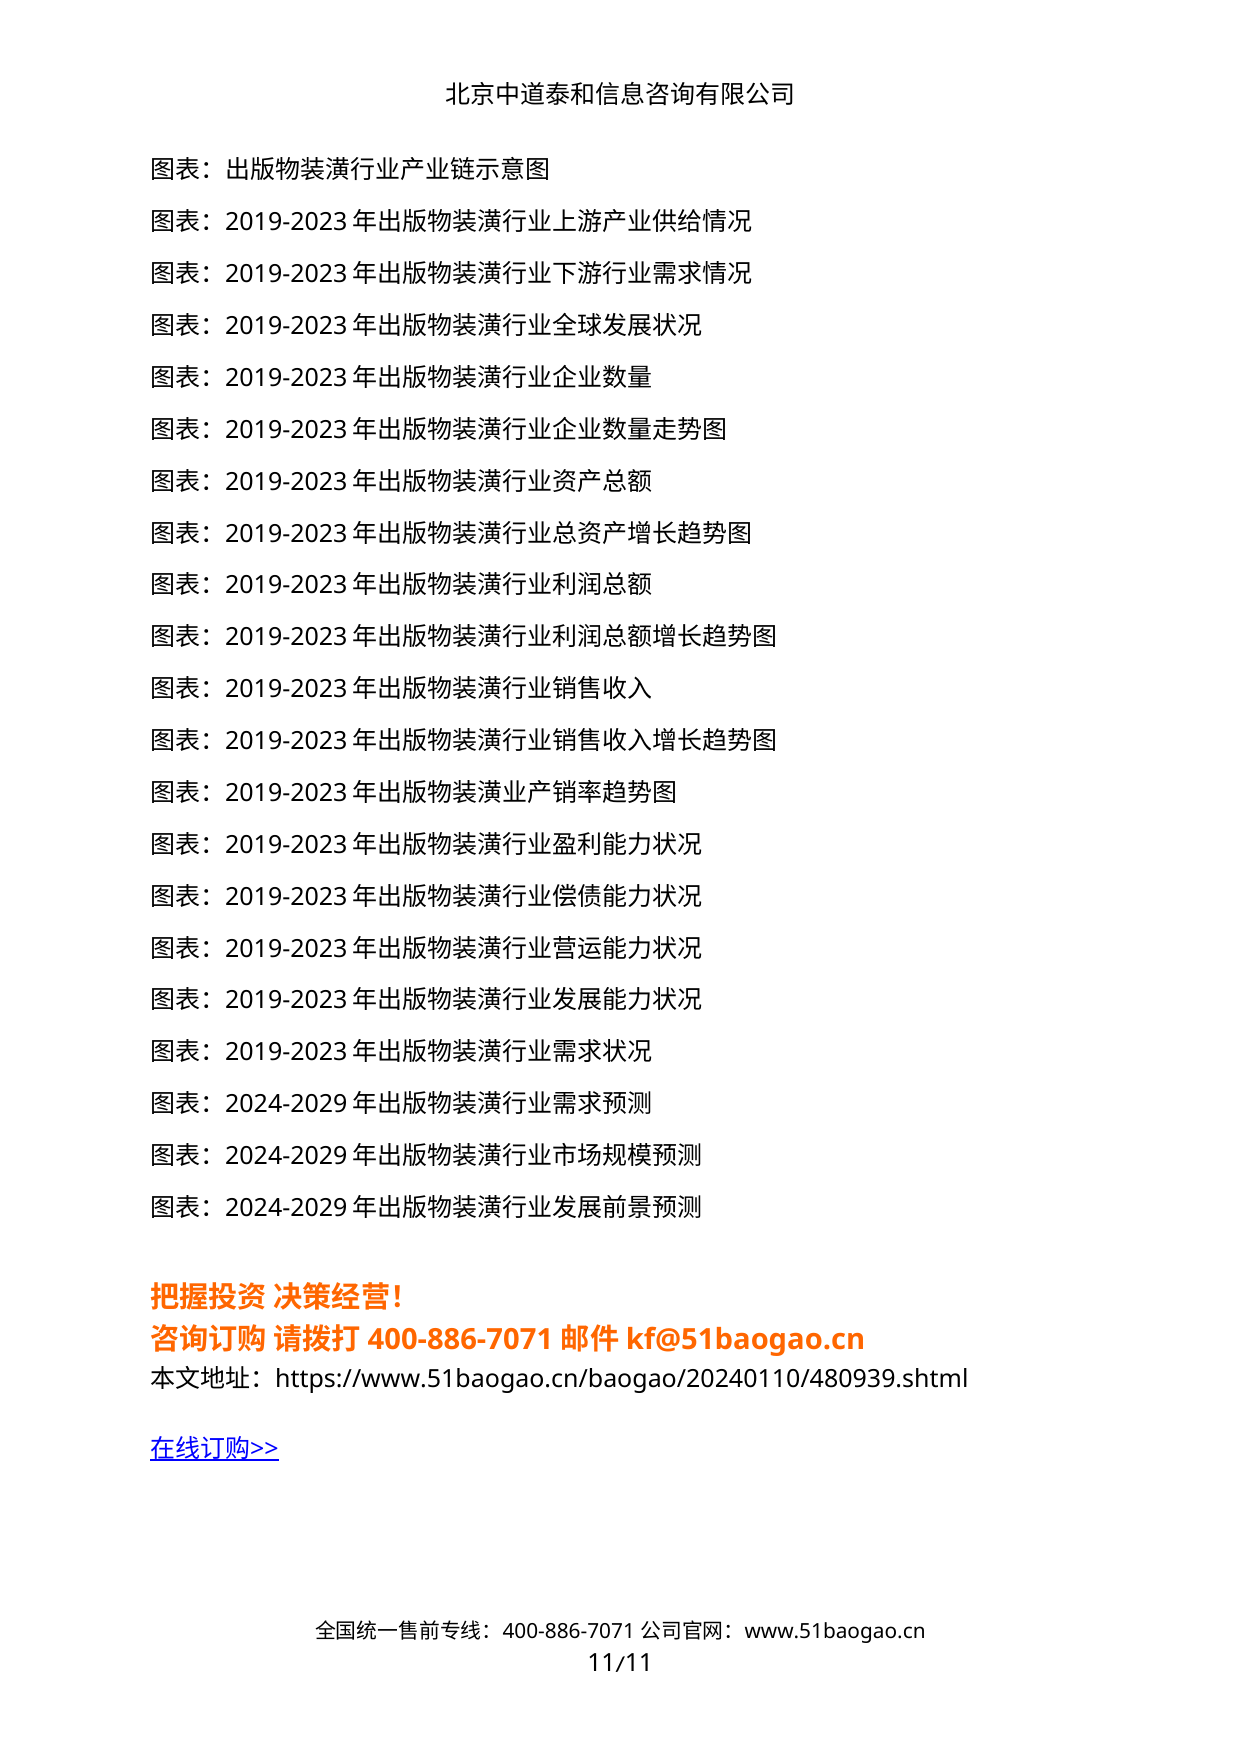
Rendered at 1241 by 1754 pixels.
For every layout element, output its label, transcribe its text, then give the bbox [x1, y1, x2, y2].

text 图表：2024-2029年出版物装潢行业发展前景预测 [150, 1187, 1090, 1224]
text 图表：2019-2023年出版物装潢行业企业数量走势图 [150, 409, 1090, 446]
text 图表：2019-2023年出版物装潢行业销售收入 [150, 669, 1090, 705]
text 图表：2019-2023年出版物装潢行业全球发展状况 [150, 306, 1090, 342]
text 图表：2019-2023年出版物装潢行业发展能力状况 [150, 980, 1090, 1016]
text 图表：2019-2023年出版物装潢行业销售收入增长趋势图 [150, 721, 1090, 757]
text 图表：2019-2023年出版物装潢行业上游产业供给情况 [150, 202, 1090, 238]
text 图表：2019-2023年出版物装潢行业利润总额 [150, 565, 1090, 601]
text 图表：2019-2023年出版物装潢行业需求状况 [150, 1032, 1090, 1068]
text 图表：2019-2023年出版物装潢行业总资产增长趋势图 [150, 513, 1090, 549]
text 图表：出版物装潢行业产业链示意图 [150, 150, 1090, 186]
text 图表：2019-2023年出版物装潢行业下游行业需求情况 [150, 254, 1090, 290]
text 图表：2019-2023年出版物装潢行业盈利能力状况 [150, 824, 1090, 861]
text 图表：2019-2023年出版物装潢行业偿债能力状况 [150, 876, 1090, 912]
text 把握投资 决策经营！咨询订购 请拨打 400-886-7071 邮件 kf@51baogao.cn本文地址：https://www.51baogao.cn/baogao/20240110/480939.shtml [150, 1239, 1090, 1394]
text 图表：2019-2023年出版物装潢行业营运能力状况 [150, 928, 1090, 964]
text 图表：2019-2023年出版物装潢行业利润总额增长趋势图 [150, 617, 1090, 653]
text 图表：2019-2023年出版物装潢行业企业数量 [150, 357, 1090, 394]
text 图表：2019-2023年出版物装潢行业资产总额 [150, 461, 1090, 497]
text 图表：2019-2023年出版物装潢业产销率趋势图 [150, 772, 1090, 809]
text 图表：2024-2029年出版物装潢行业需求预测 [150, 1084, 1090, 1120]
text 图表：2024-2029年出版物装潢行业市场规模预测 [150, 1136, 1090, 1172]
text 在线订购>> [150, 1394, 1090, 1465]
